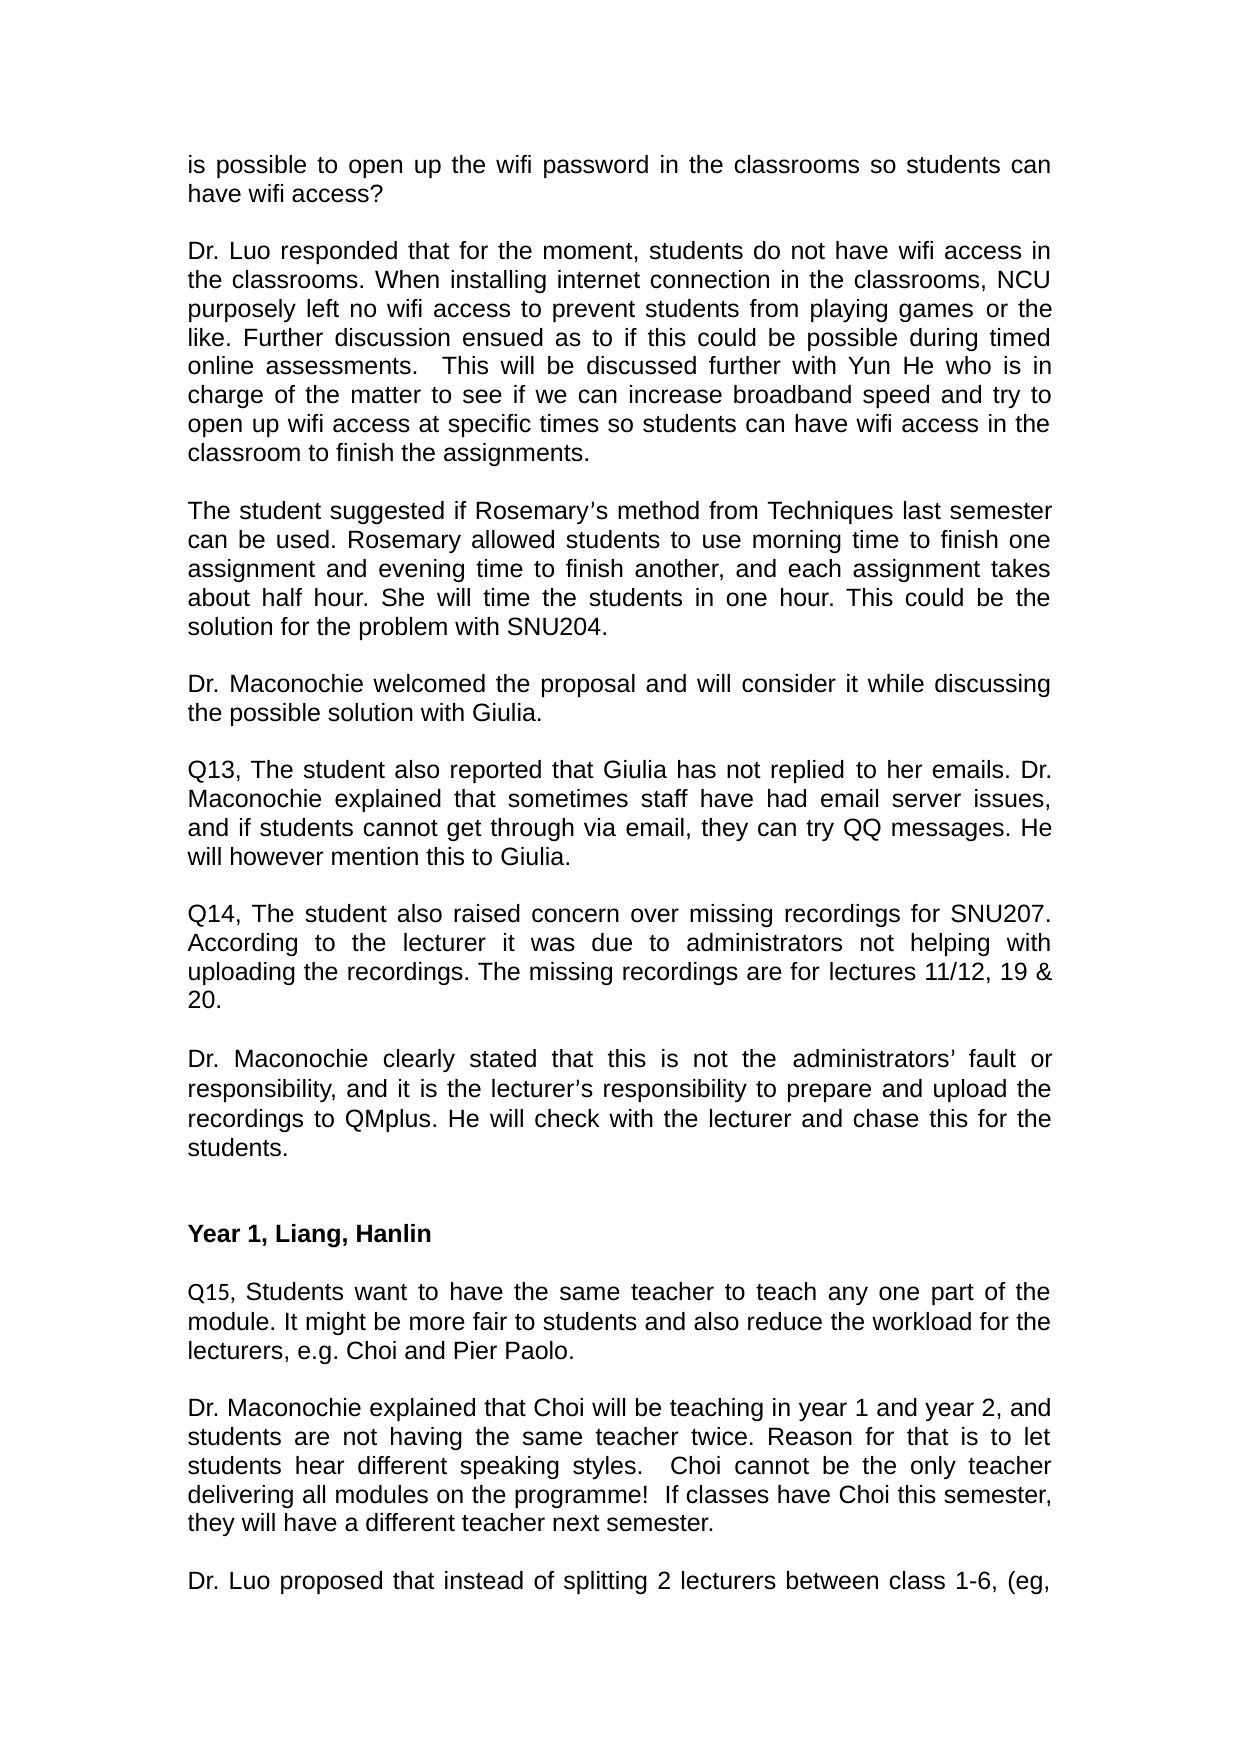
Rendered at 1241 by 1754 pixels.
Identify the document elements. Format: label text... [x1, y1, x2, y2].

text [187, 150, 1053, 207]
text Dr. Maconochie clearly stated that this is not the administrators’ fault or responsibility, and it is the lecturer’s responsibility to prepare and upload the recordings to QMplus. He will check with the lecturer and chase this for the students. [187, 1043, 1053, 1162]
text Dr. Maconochie explained that Choi will be teaching in year 1 and year 2, and students are not having the same teacher twice. Reason for that is to let students hear different speaking styles. Choi cannot be the only teacher delivering all modules on the programme! If classes have Choi this semester, they will have a different teacher next semester. [187, 1393, 1053, 1537]
text Q13, The student also reported that Giulia has not replied to her emails. Dr. Maconochie explained that sometimes staff have had email server issues, and if students cannot get through via email, they can try QQ messages. He will however mention this to Giulia. [187, 756, 1053, 871]
text Year 1, Liang, Hanlin [187, 1219, 1053, 1248]
text The student suggested if Rosemary’s method from Techniques last semester can be used. Rosemary allowed students to use morning time to finish one assignment and evening time to finish another, and each assignment takes about half hour. She will time the students in one hour. This could be the solution for the problem with SNU204. [187, 495, 1053, 641]
text Q14, The student also raised concern over missing recordings for SNU207. According to the lecturer it was due to administrators not helping with uploading the recordings. The missing recordings are for lectures 11/12, 19 & 20. [187, 899, 1053, 1014]
text Dr. Maconochie welcomed the proposal and will consider it while discussing the possible solution with Giulia. [187, 669, 1053, 727]
text Dr. Luo responded that for the moment, students do not have wifi access in the classrooms. When installing internet connection in the classrooms, NCU purposely left no wifi access to prevent students from playing games or the like. Further discussion ensued as to if this could be possible during timed online assessments. This will be discussed further with Yun He who is in charge of the matter to see if we can increase broadband speed and try to open up wifi access at specific times so students can have wifi access in the classroom to finish the assignments. [187, 236, 1053, 466]
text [187, 1566, 1053, 1594]
text Q15, Students want to have the same teacher to teach any one part of the module. It might be more fair to students and also reduce the workload for the lecturers, e.g. Choi and Pier Paolo. [187, 1277, 1053, 1364]
